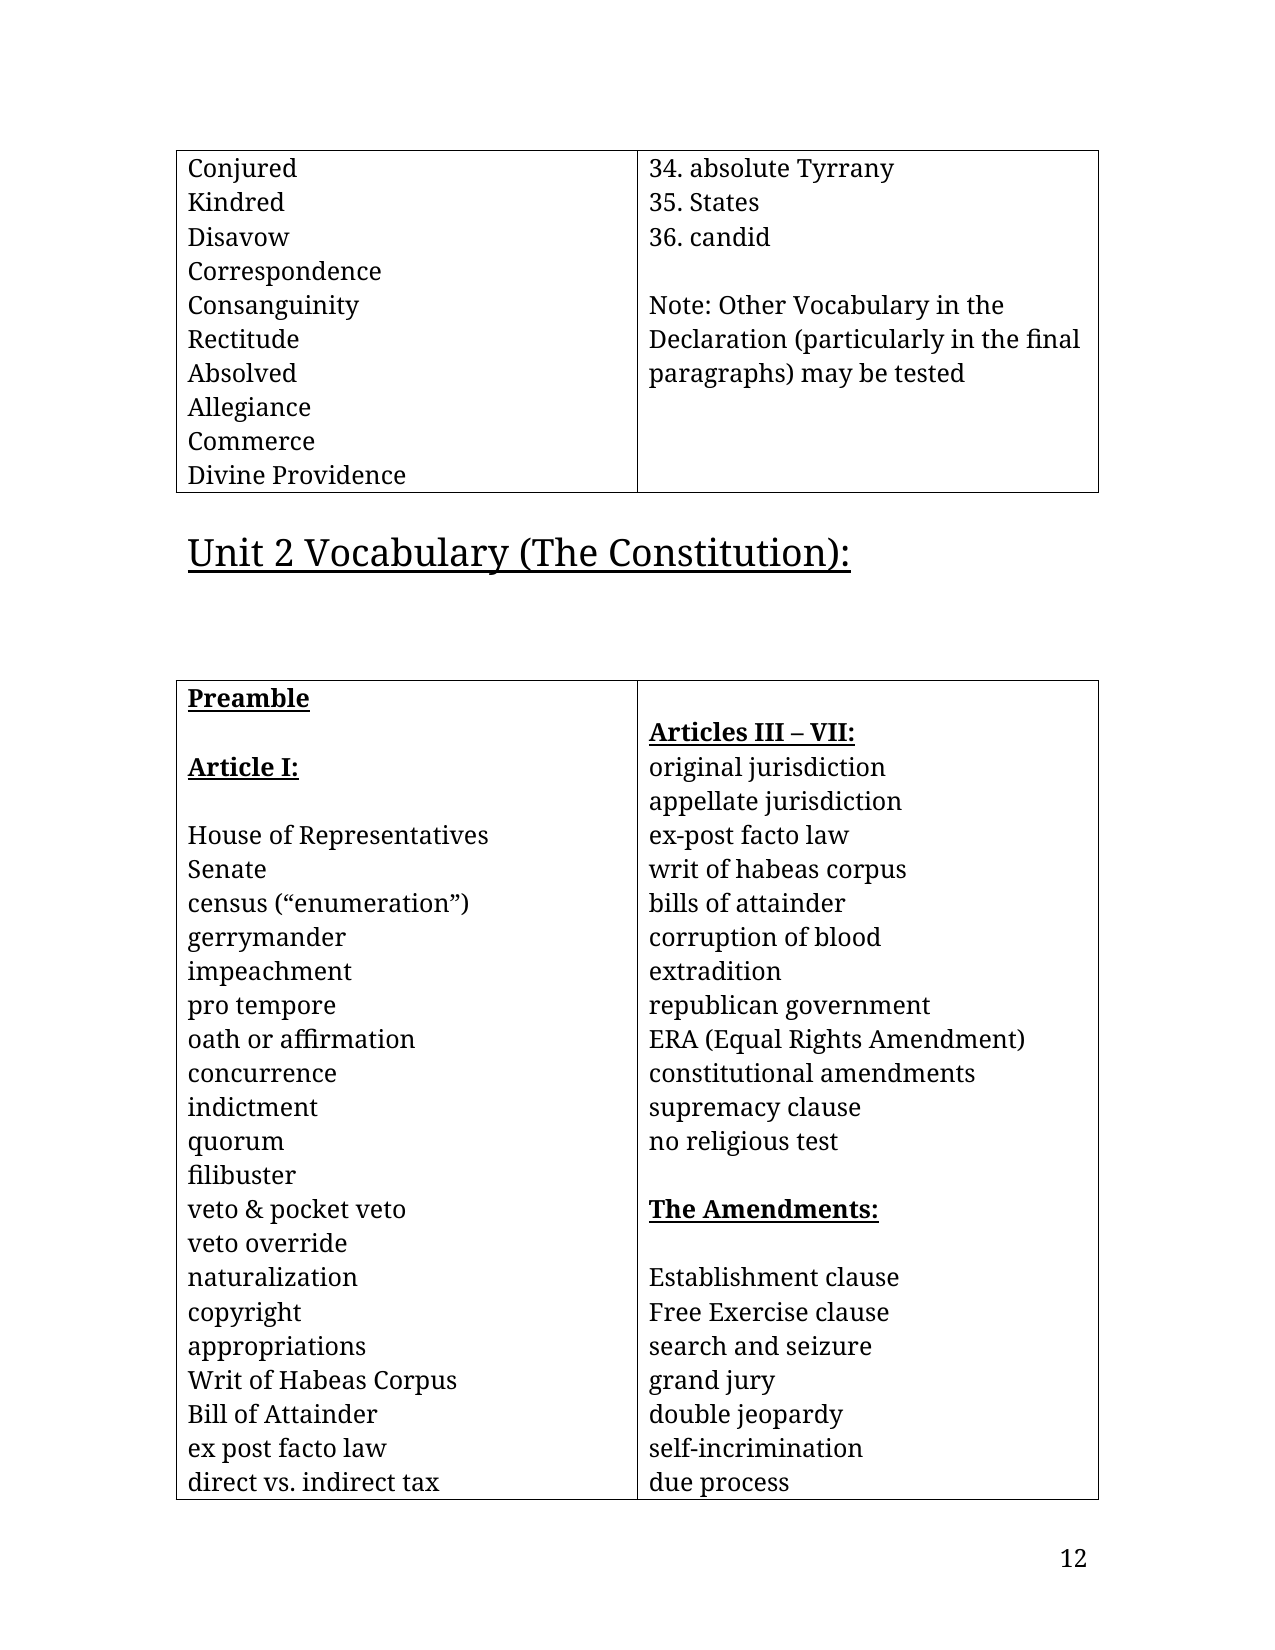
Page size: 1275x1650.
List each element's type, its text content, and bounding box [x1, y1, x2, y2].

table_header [638, 681, 1098, 1498]
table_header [638, 151, 1098, 492]
text Unit 2 Vocabulary (The Constitution): [187, 527, 1087, 612]
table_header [177, 681, 637, 1498]
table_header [177, 151, 637, 492]
